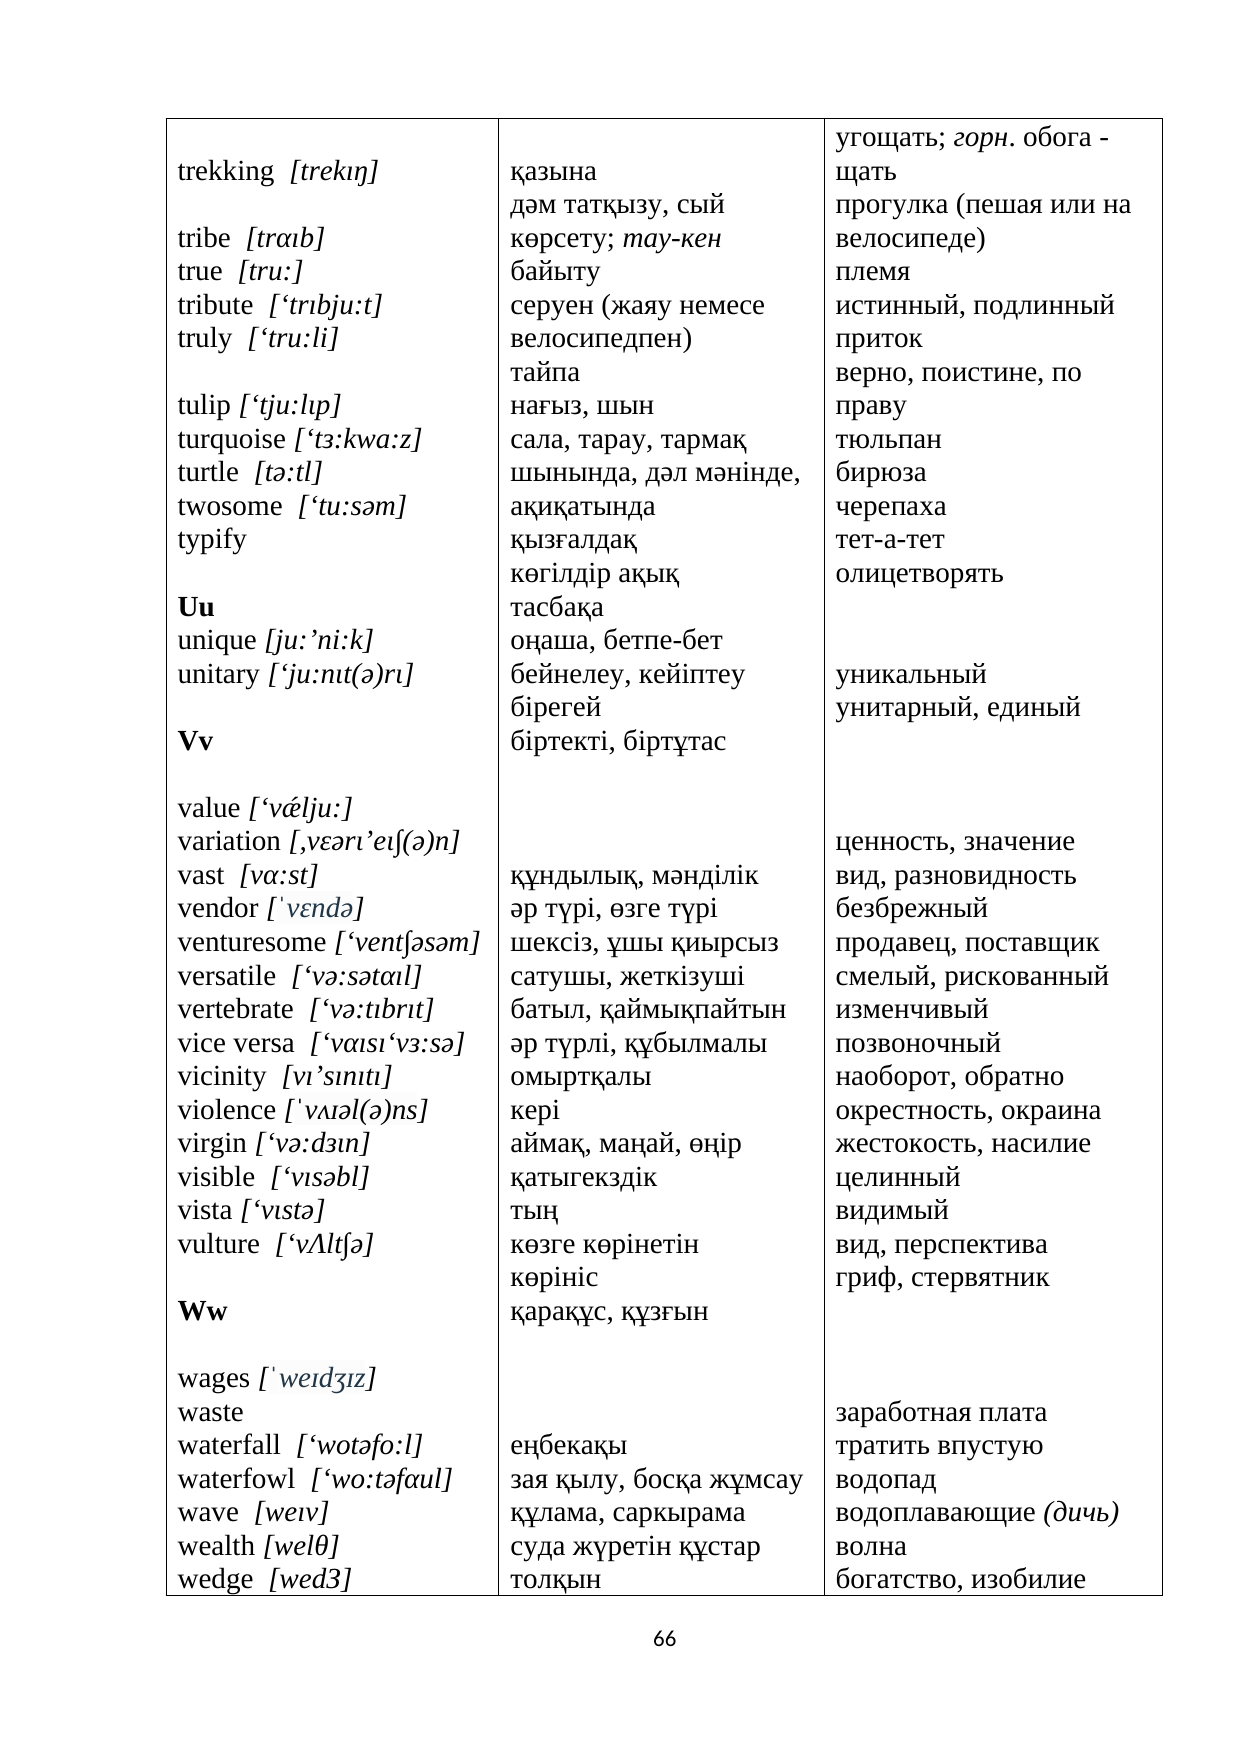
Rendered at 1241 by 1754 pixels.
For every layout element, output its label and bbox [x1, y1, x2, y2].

table_cell [499, 119, 824, 1595]
table_cell [825, 119, 1162, 1595]
table_cell [167, 119, 498, 1595]
